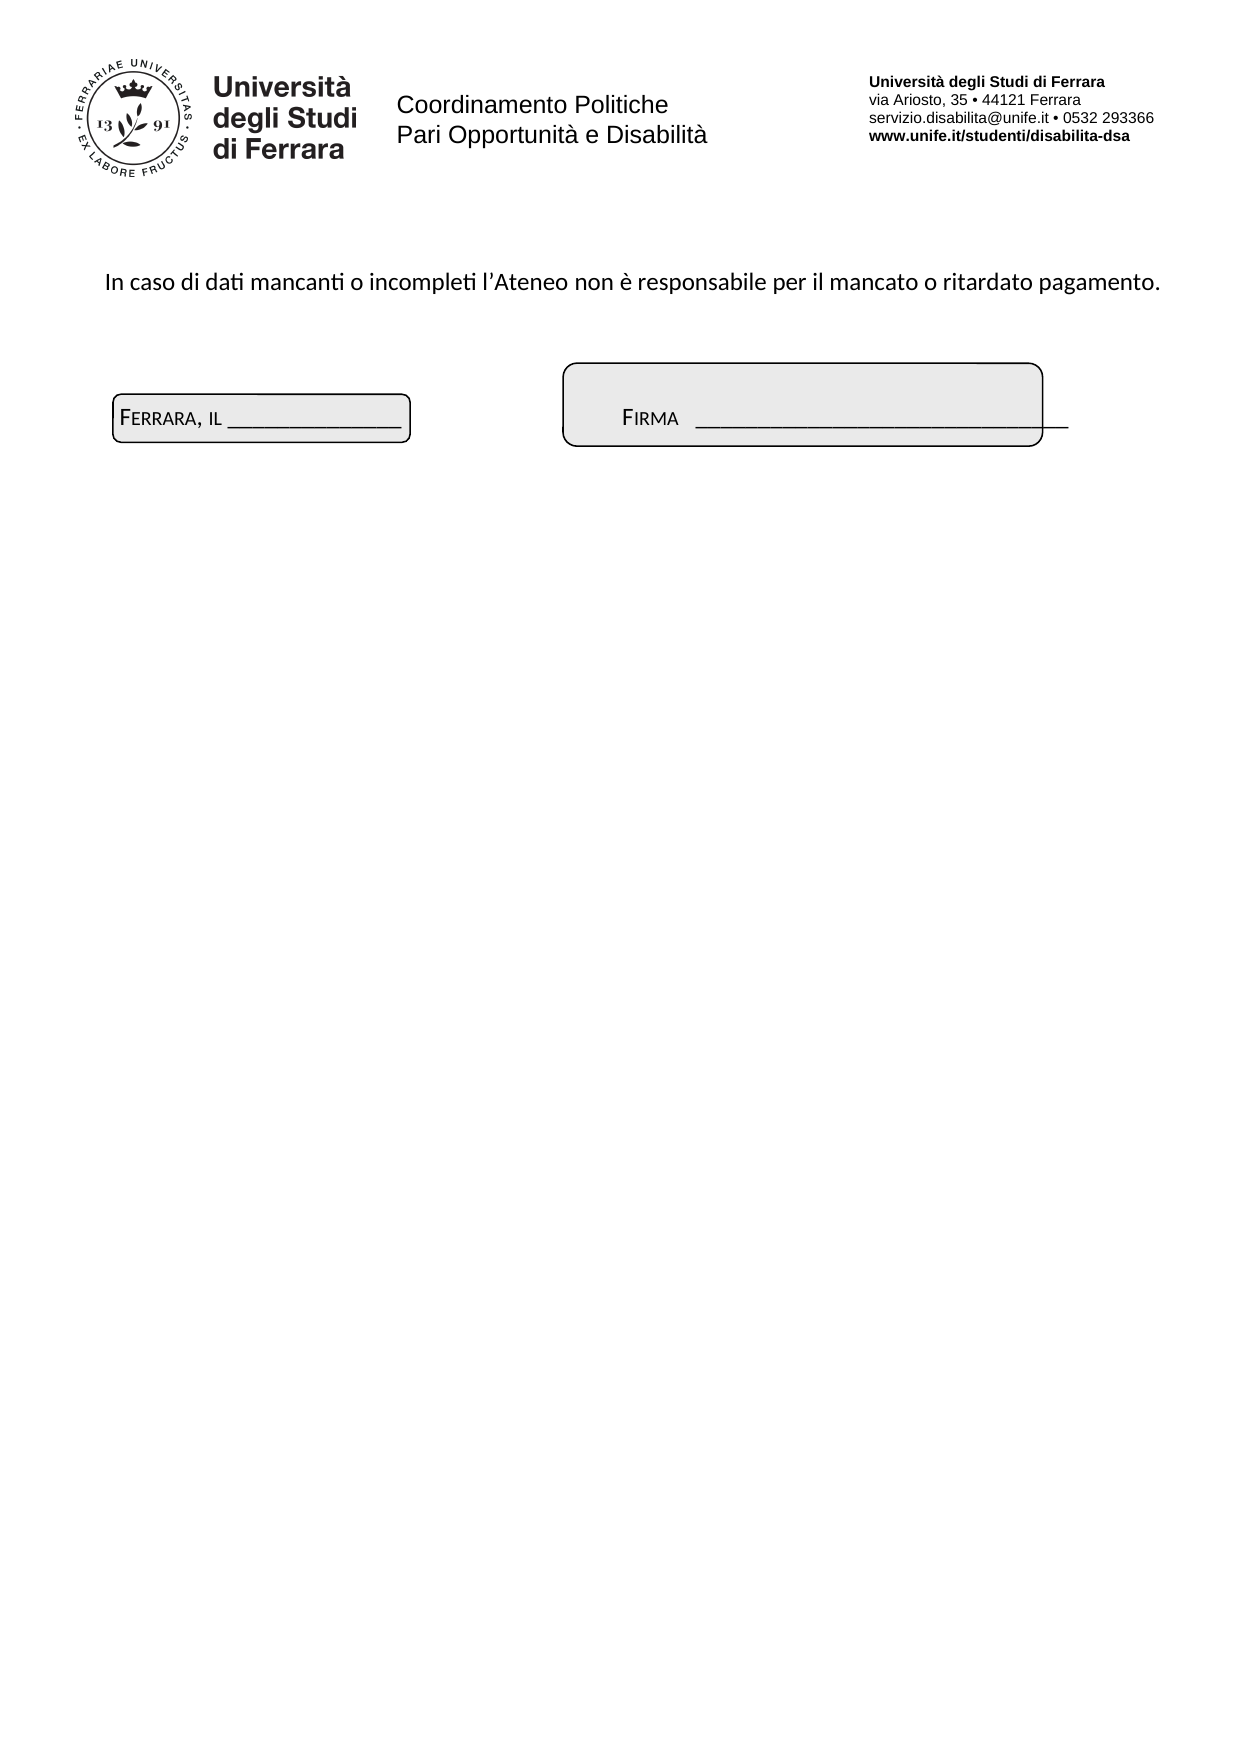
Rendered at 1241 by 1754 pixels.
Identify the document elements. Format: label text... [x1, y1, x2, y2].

picture [75, 59, 356, 177]
text In caso di dati mancanti o incompleti l’Ateneo non è responsabile per il mancato o ritardato pagamento. [104, 267, 1165, 297]
text Ferrara, il ______________ Firma ______________________________ [119, 401, 1165, 432]
